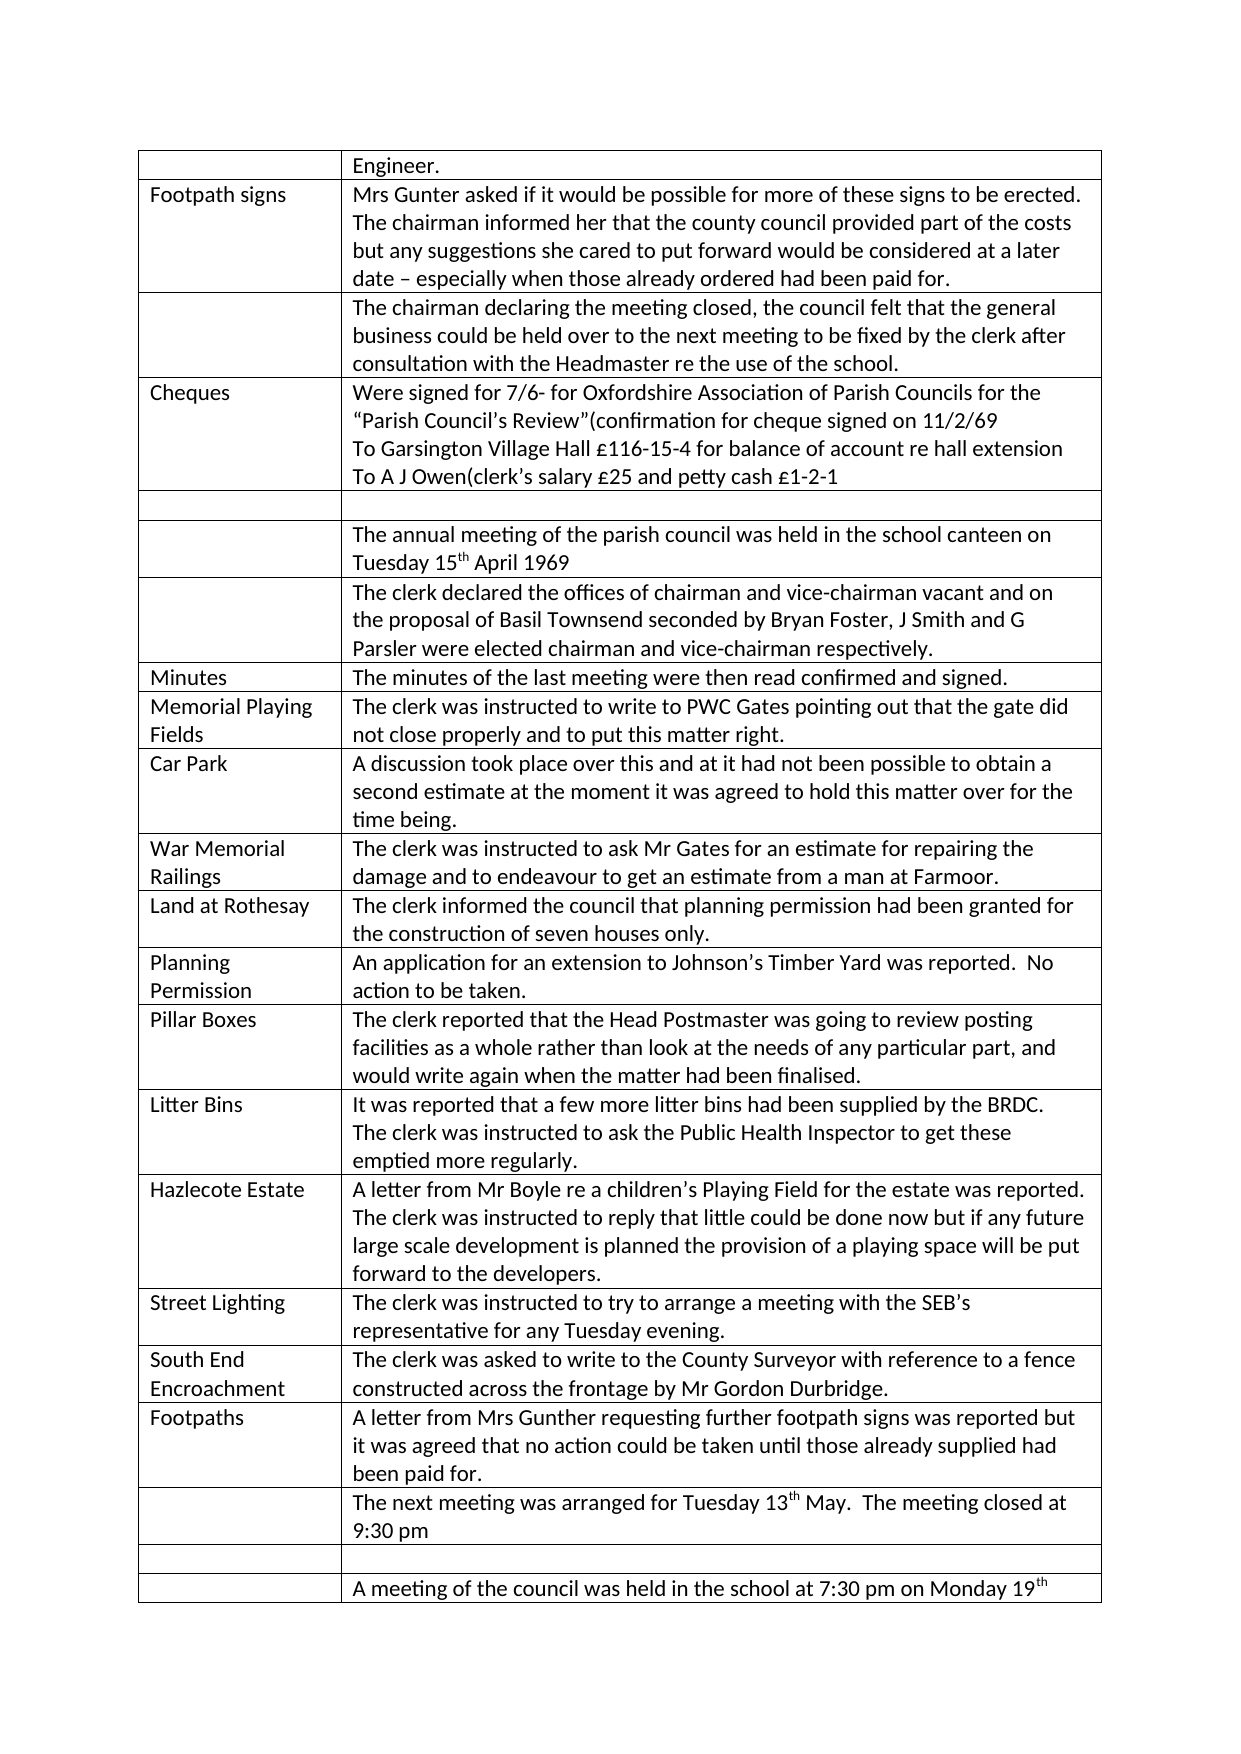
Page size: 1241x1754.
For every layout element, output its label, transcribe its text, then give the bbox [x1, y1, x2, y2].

table_cell Litter Bins [139, 1090, 341, 1174]
table_cell The clerk was instructed to ask Mr Gates for an estimate for repairing the damage and to endeavour to get an estimate from a man at Farmoor. [342, 834, 1101, 890]
table_cell The annual meeting of the parish council was held in the school canteen on Tuesday 15th April 1969 [342, 521, 1101, 577]
table_cell [139, 1574, 341, 1602]
table_cell The clerk reported that the Head Postmaster was going to review posting facilities as a whole rather than look at the needs of any particular part, and would write again when the matter had been finalised. [342, 1005, 1101, 1089]
table_cell The next meeting was arranged for Tuesday 13th May. The meeting closed at 9:30 pm [342, 1488, 1101, 1544]
table_cell Street Lighting [139, 1289, 341, 1344]
table_cell Cheques [139, 378, 341, 490]
table_cell The clerk was instructed to write to PWC Gates pointing out that the gate did not close properly and to put this matter right. [342, 692, 1101, 748]
table_cell Mrs Gunter asked if it would be possible for more of these signs to be erected. The chairman informed her that the county council provided part of the costs but any suggestions she cared to put forward would be considered at a later date – especially when those already ordered had been paid for. [342, 180, 1101, 292]
table_cell [139, 491, 341, 519]
table_cell Memorial Playing Fields [139, 692, 341, 748]
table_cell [139, 151, 341, 179]
table_cell The clerk declared the offices of chairman and vice-chairman vacant and on the proposal of Basil Townsend seconded by Bryan Foster, J Smith and G Parsler were elected chairman and vice-chairman respectively. [342, 578, 1101, 662]
table_cell Footpath signs [139, 180, 341, 292]
table_cell [139, 521, 341, 577]
table_cell Car Park [139, 749, 341, 833]
table_cell Minutes [139, 663, 341, 691]
table_cell A discussion took place over this and at it had not been possible to obtain a second estimate at the moment it was agreed to hold this matter over for the time being. [342, 749, 1101, 833]
table_cell [342, 491, 1101, 519]
table_cell The clerk informed the council that planning permission had been granted for the construction of seven houses only. [342, 891, 1101, 947]
table_cell The chairman declaring the meeting closed, the council felt that the general business could be held over to the next meeting to be fixed by the clerk after consultation with the Headmaster re the use of the school. [342, 293, 1101, 377]
table_cell A letter from Mr Boyle re a children’s Playing Field for the estate was reported. The clerk was instructed to reply that little could be done now but if any future large scale development is planned the provision of a playing space will be put forward to the developers. [342, 1175, 1101, 1287]
table_cell Land at Rothesay [139, 891, 341, 947]
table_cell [342, 151, 1101, 179]
table_cell The clerk was asked to write to the County Surveyor with reference to a fence constructed across the frontage by Mr Gordon Durbridge. [342, 1346, 1101, 1402]
table_cell [139, 1488, 341, 1544]
table_cell War Memorial Railings [139, 834, 341, 890]
table_cell Footpaths [139, 1403, 341, 1487]
table_cell The clerk was instructed to try to arrange a meeting with the SEB’s representative for any Tuesday evening. [342, 1289, 1101, 1344]
table_cell [139, 1545, 341, 1573]
table_cell Hazlecote Estate [139, 1175, 341, 1287]
table_cell [139, 293, 341, 377]
table_cell Were signed for 7/6- for Oxfordshire Association of Parish Councils for the “Parish Council’s Review”(confirmation for cheque signed on 11/2/69 To Garsington Village Hall £116-15-4 for balance of account re hall extension To A J Owen(clerk’s salary £25 and petty cash £1-2-1 [342, 378, 1101, 490]
table_cell A letter from Mrs Gunther requesting further footpath signs was reported but it was agreed that no action could be taken until those already supplied had been paid for. [342, 1403, 1101, 1487]
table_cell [342, 1574, 1101, 1602]
table_cell [139, 578, 341, 662]
table_cell [342, 1545, 1101, 1573]
table_cell The minutes of the last meeting were then read confirmed and signed. [342, 663, 1101, 691]
table_cell South End Encroachment [139, 1346, 341, 1402]
table_cell It was reported that a few more litter bins had been supplied by the BRDC. The clerk was instructed to ask the Public Health Inspector to get these emptied more regularly. [342, 1090, 1101, 1174]
table_cell Pillar Boxes [139, 1005, 341, 1089]
table_cell Planning Permission [139, 948, 341, 1004]
table_cell An application for an extension to Johnson’s Timber Yard was reported. No action to be taken. [342, 948, 1101, 1004]
